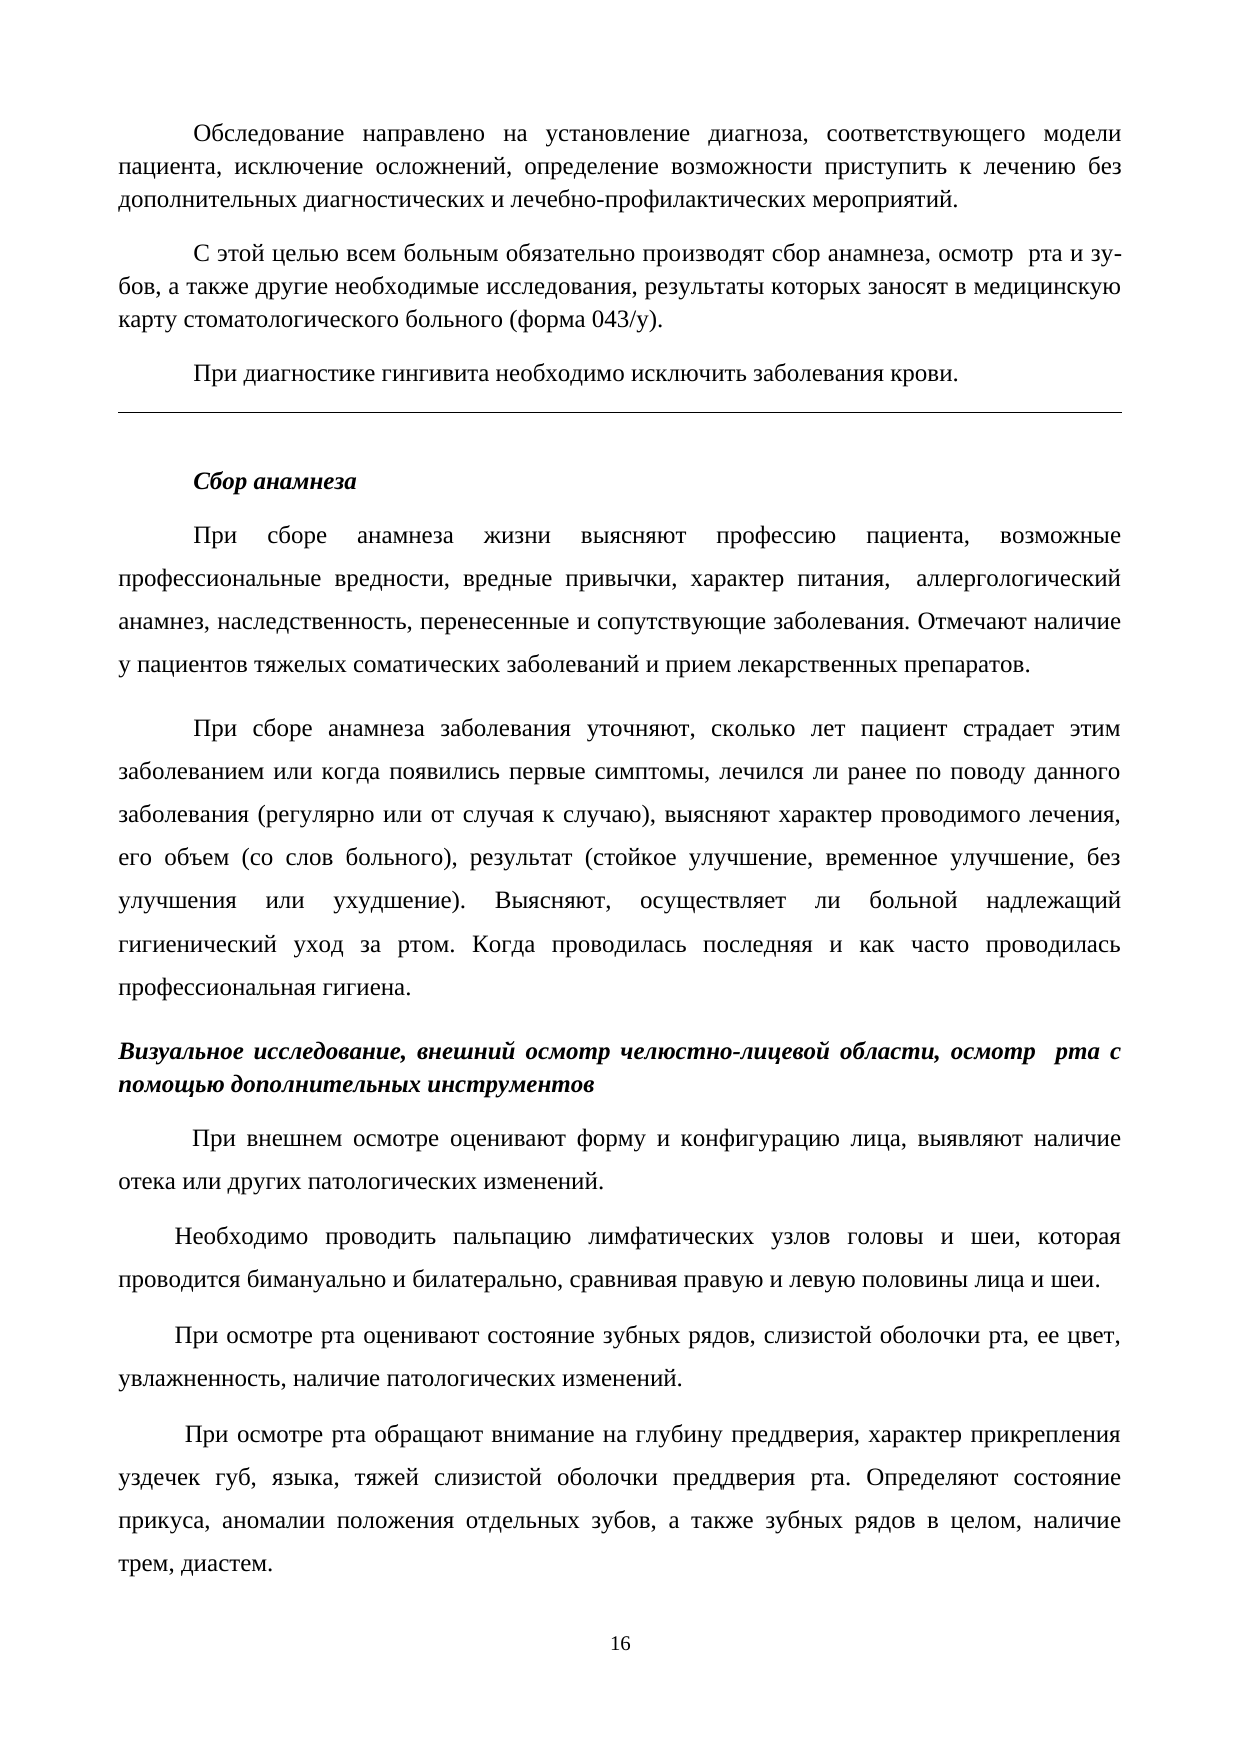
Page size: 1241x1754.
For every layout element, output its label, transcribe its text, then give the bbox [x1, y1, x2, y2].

text При осмотре рта обращают внимание на глубину преддверия, характер прикрепления уздечек губ, языка, тяжей слизистой оболочки преддверия рта. Определяют состояние прикуса, аномалии положения отдельных зубов, а также зубных рядов в целом, наличие трем, диастем. [118, 1419, 1122, 1577]
text При диагностике гингивита необходимо исключить заболевания крови. [118, 358, 1122, 387]
text С этой целью всем больным обязательно производят сбор анамнеза, осмотр рта и зубов, а также другие необходимые исследования, результаты которых заносят в медицинскую карту стоматологического больного (форма 043/у). [118, 238, 1122, 333]
text Визуальное исследование, внешний осмотр челюстно-лицевой области, осмотр рта с помощью дополнительных инструментов [118, 1033, 1122, 1098]
text Обследование направлено на установление диагноза, соответствующего модели пациента, исключение осложнений, определение возможности приступить к лечению без дополнительных диагностических и лечебно-профилактических мероприятий. [118, 118, 1122, 213]
text При сборе анамнеза заболевания уточняют, сколько лет пациент страдает этим заболеванием или когда появились первые симптомы, лечился ли ранее по поводу данного заболевания (регулярно или от случая к случаю), выясняют характер проводимого лечения, его объем (со слов больного), результат (стойкое улучшение, временное улучшение, без улучшения или ухудшение). Выясняют, осуществляет ли больной надлежащий гигиенический уход за ртом. Когда проводилась последняя и как часто проводилась профессиональная гигиена. [118, 710, 1122, 1001]
text При осмотре рта оценивают состояние зубных рядов, слизистой оболочки рта, ее цвет, увлажненность, наличие патологических изменений. [118, 1320, 1122, 1392]
text При внешнем осмотре оценивают форму и конфигурацию лица, выявляют наличие отека или других патологических изменений. [118, 1123, 1122, 1194]
text При сборе анамнеза жизни выясняют профессию пациента, возможные профессиональные вредности, вредные привычки, характер питания, аллергологический анамнез, наследственность, перенесенные и сопутствующие заболевания. Отмечают наличие у пациентов тяжелых соматических заболеваний и прием лекарственных препаратов. [118, 517, 1122, 678]
text Сбор анамнеза [118, 463, 1122, 495]
text Необходимо проводить пальпацию лимфатических узлов головы и шеи, которая проводится бимануально и билатерально, сравнивая правую и левую половины лица и шеи. [118, 1221, 1122, 1293]
